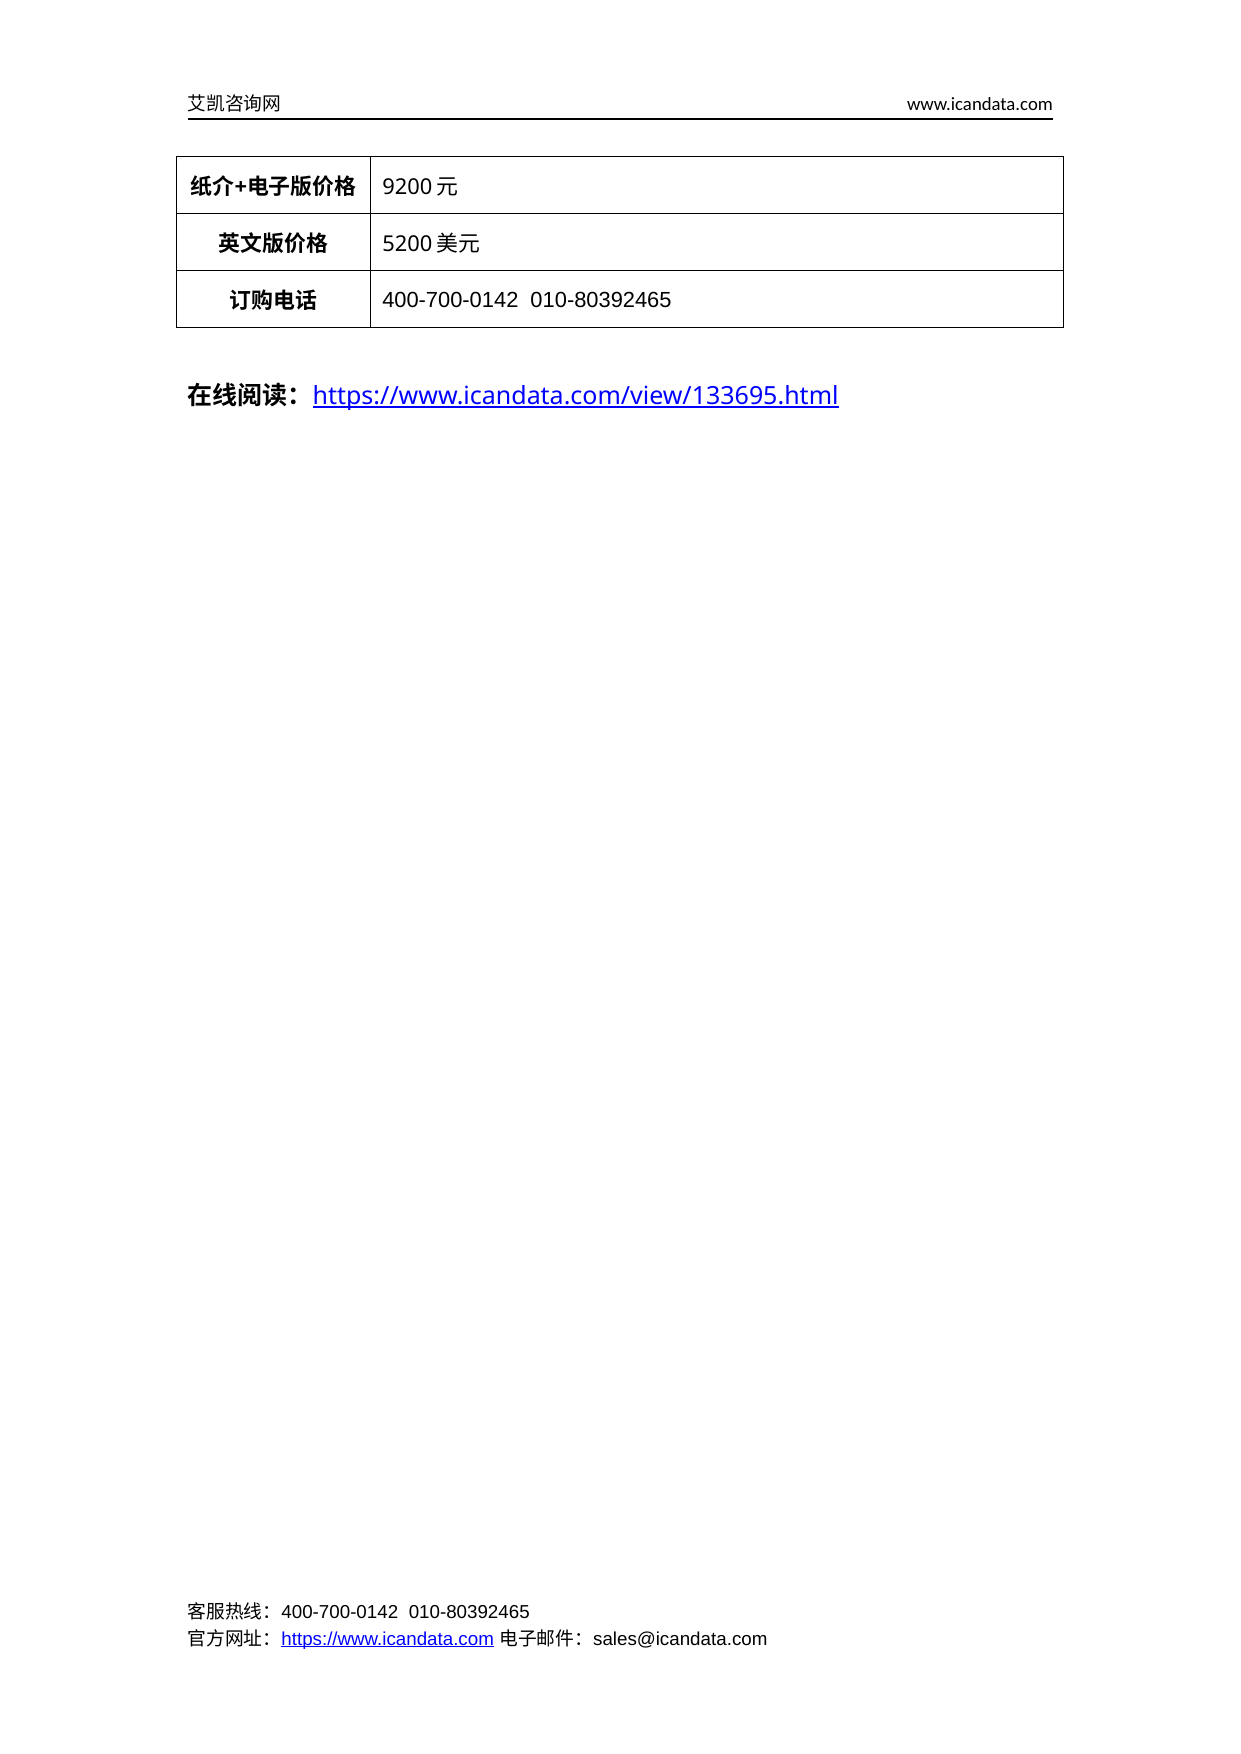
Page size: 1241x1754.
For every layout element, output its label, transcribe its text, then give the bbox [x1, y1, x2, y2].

table_cell 9200元 [371, 157, 1063, 213]
table_cell 400-700-0142 010-80392465 [371, 271, 1063, 327]
table_cell 订购电话 [177, 271, 370, 327]
text 在线阅读：https://www.icandata.com/view/133695.html [187, 361, 1053, 426]
table_cell 5200美元 [371, 214, 1063, 270]
table_cell 英文版价格 [177, 214, 370, 270]
table_cell 纸介+电子版价格 [177, 157, 370, 213]
